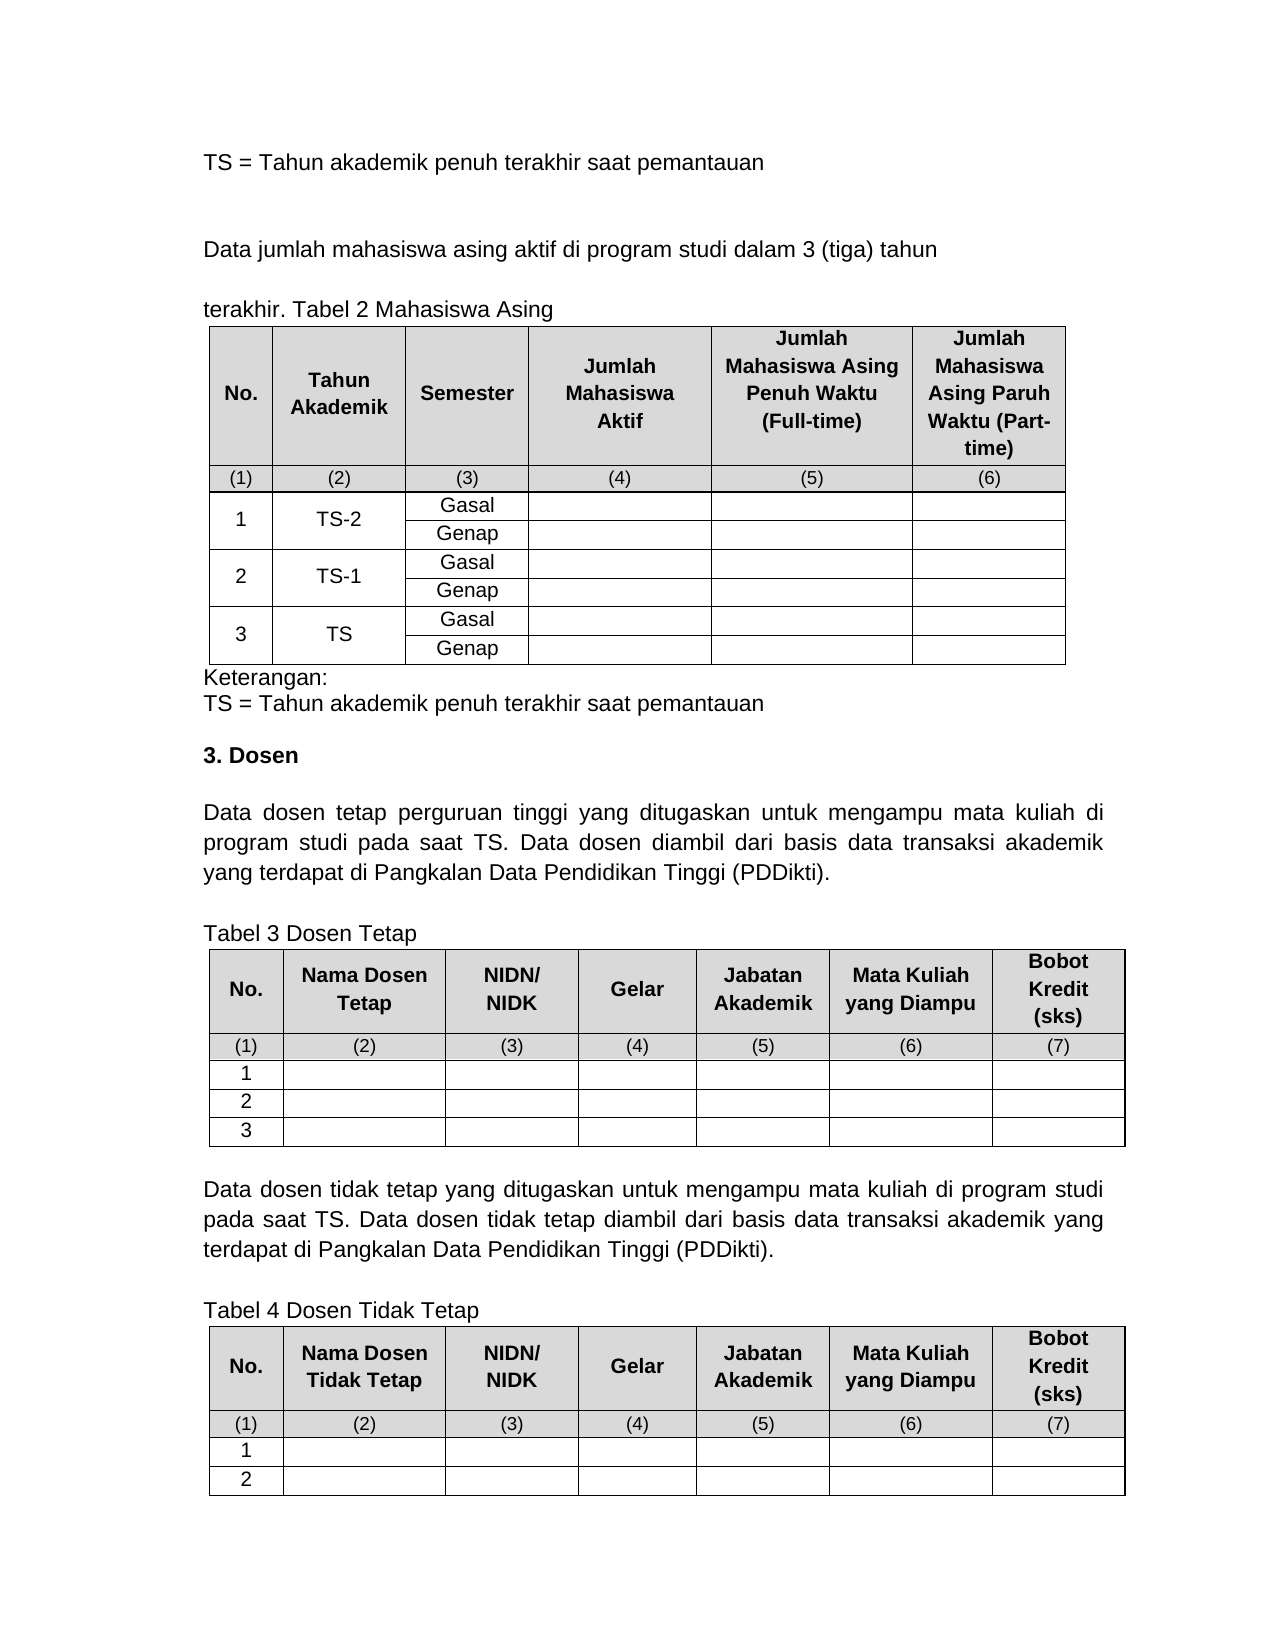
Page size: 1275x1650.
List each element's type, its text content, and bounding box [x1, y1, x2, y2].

table_cell [446, 1467, 578, 1494]
table_header Mata Kuliah yang Diampu [830, 1327, 992, 1410]
text Tabel 4 Dosen Tidak Tetap [203, 1297, 1116, 1322]
table_cell (4) [529, 466, 711, 491]
table_header Mata Kuliah yang Diampu [830, 950, 992, 1033]
table_cell 2 [210, 1467, 283, 1494]
table_header No. [210, 950, 283, 1033]
table_header Jumlah Mahasiswa Aktif [529, 327, 711, 465]
table_cell [913, 550, 1065, 578]
table_cell (2) [273, 466, 405, 491]
table_cell (6) [913, 466, 1065, 491]
table_cell [284, 1438, 445, 1466]
table_cell (4) [579, 1034, 696, 1059]
table_cell [529, 521, 711, 549]
table_cell [712, 607, 912, 635]
table_cell [993, 1061, 1124, 1088]
table_cell [830, 1438, 992, 1466]
table_cell [913, 493, 1065, 520]
table_cell TS-2 [273, 493, 405, 549]
table_cell [284, 1118, 445, 1146]
table_cell [446, 1090, 578, 1117]
text Tabel 3 Dosen Tetap [203, 919, 1125, 945]
table_header NIDN/ NIDK [446, 950, 578, 1033]
table_cell 2 [210, 1090, 283, 1117]
table_cell [579, 1090, 696, 1117]
table_cell TS-1 [273, 550, 405, 606]
table_cell (7) [993, 1034, 1124, 1059]
table_cell [579, 1118, 696, 1146]
table_cell 2 [210, 550, 272, 606]
table_cell [830, 1467, 992, 1494]
table_header NIDN/ NIDK [446, 1327, 578, 1410]
table_cell (5) [712, 466, 912, 491]
table_header Tahun Akademik [273, 327, 405, 465]
table_cell [712, 521, 912, 549]
table_cell [712, 636, 912, 663]
table_cell [993, 1438, 1124, 1466]
table_header No. [210, 1327, 283, 1410]
table_cell [697, 1438, 829, 1466]
table_cell (5) [697, 1411, 829, 1437]
table_header Semester [406, 327, 528, 465]
table_cell (2) [284, 1411, 445, 1437]
table_cell [913, 636, 1065, 663]
table_cell [697, 1061, 829, 1088]
table_cell Genap [406, 579, 528, 606]
table_cell [697, 1090, 829, 1117]
table_cell 3 [210, 607, 272, 663]
table_cell [446, 1118, 578, 1146]
text Data dosen tetap perguruan tinggi yang ditugaskan untuk mengampu mata kuliah di program studi pada saat TS. Data dosen diambil dari basis data transaksi akademik yang terdapat di Pangkalan Data Pendidikan Tinggi (PDDikti). [203, 798, 1104, 885]
table_header Jumlah Mahasiswa Asing Paruh Waktu (Part- time) [913, 327, 1065, 465]
table_header Nama Dosen Tidak Tetap [284, 1327, 445, 1410]
table_cell (1) [210, 1411, 283, 1437]
table_cell (1) [210, 466, 272, 491]
table_cell [913, 521, 1065, 549]
table_header Nama Dosen Tetap [284, 950, 445, 1033]
table_cell (6) [830, 1034, 992, 1059]
table_cell [579, 1467, 696, 1494]
table_cell [993, 1090, 1124, 1117]
table_cell Gasal [406, 493, 528, 520]
table_cell [913, 579, 1065, 606]
table_cell (5) [697, 1034, 829, 1059]
table_header No. [210, 327, 272, 465]
table_header Bobot Kredit (sks) [993, 950, 1124, 1033]
table_cell [529, 493, 711, 520]
text TS = Tahun akademik penuh terakhir saat pemantauan [203, 150, 1125, 176]
table_header Gelar [579, 1327, 696, 1410]
table_cell [529, 607, 711, 635]
table_cell [830, 1061, 992, 1088]
table_cell (3) [406, 466, 528, 491]
table_cell (3) [446, 1034, 578, 1059]
table_cell Gasal [406, 607, 528, 635]
table_cell Genap [406, 521, 528, 549]
table_cell [579, 1438, 696, 1466]
table_header Jabatan Akademik [697, 950, 829, 1033]
table_cell [830, 1118, 992, 1146]
table_cell (4) [579, 1411, 696, 1437]
table_cell [697, 1118, 829, 1146]
table_cell [284, 1090, 445, 1117]
table_cell [993, 1118, 1124, 1146]
table_cell Genap [406, 636, 528, 663]
table_cell 3 [210, 1118, 283, 1146]
text Keterangan: [203, 664, 1125, 690]
table_cell (6) [830, 1411, 992, 1437]
table_cell (2) [284, 1034, 445, 1059]
table_cell (1) [210, 1034, 283, 1059]
table_cell TS [273, 607, 405, 663]
table_cell [712, 579, 912, 606]
table_cell [446, 1438, 578, 1466]
table_header Jabatan Akademik [697, 1327, 829, 1410]
table_cell [446, 1061, 578, 1088]
table_cell [284, 1061, 445, 1088]
text 3. Dosen [203, 742, 303, 768]
table_cell (7) [993, 1411, 1124, 1437]
table_cell [913, 607, 1065, 635]
table_cell [529, 550, 711, 578]
table_cell [712, 493, 912, 520]
table_header Jumlah Mahasiswa Asing Penuh Waktu (Full-time) [712, 327, 912, 465]
table_cell 1 [210, 493, 272, 549]
text TS = Tahun akademik penuh terakhir saat pemantauan [203, 690, 1125, 716]
table_cell Gasal [406, 550, 528, 578]
table_cell [529, 579, 711, 606]
table_cell [993, 1467, 1124, 1494]
text Data dosen tidak tetap yang ditugaskan untuk mengampu mata kuliah di program studi pada saat TS. Data dosen tidak tetap diambil dari basis data transaksi akademik yang terdapat di Pangkalan Data Pendidikan Tinggi (PDDikti). [203, 1176, 1104, 1262]
table_cell (3) [446, 1411, 578, 1437]
table_cell [579, 1061, 696, 1088]
table_header Bobot Kredit (sks) [993, 1327, 1124, 1410]
table_cell 1 [210, 1061, 283, 1088]
table_cell [529, 636, 711, 663]
table_header Gelar [579, 950, 696, 1033]
table_cell [712, 550, 912, 578]
table_cell [697, 1467, 829, 1494]
table_cell [284, 1467, 445, 1494]
text Data jumlah mahasiswa asing aktif di program studi dalam 3 (tiga) tahun terakhir. Tabel 2 Mahasiswa Asing [203, 202, 1019, 322]
table_cell 1 [210, 1438, 283, 1466]
table_cell [830, 1090, 992, 1117]
